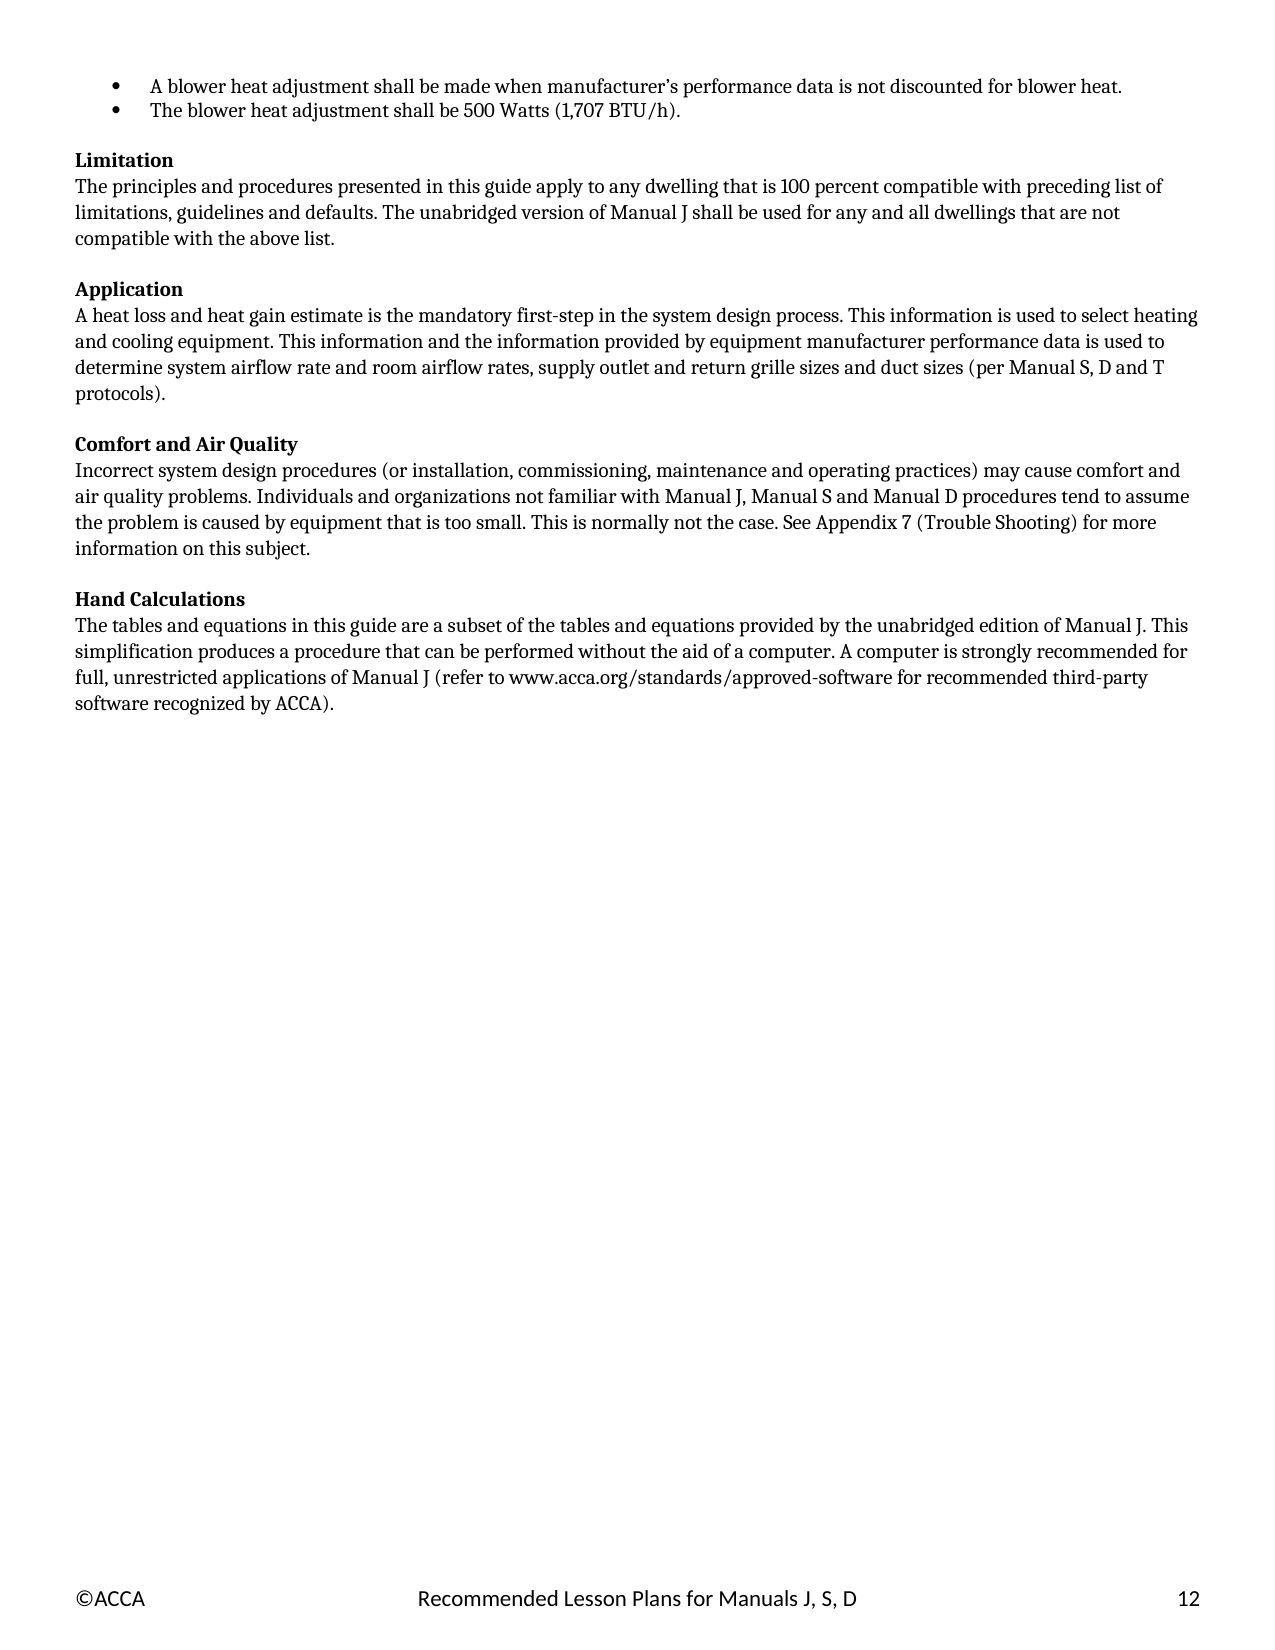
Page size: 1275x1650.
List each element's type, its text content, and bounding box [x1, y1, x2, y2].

text Limitation [75, 149, 1200, 173]
text A heat loss and heat gain estimate is the mandatory first-step in the system design process. This information is used to select heating and cooling equipment. This information and the information provided by equipment manufacturer performance data is used to determine system airflow rate and room airflow rates, supply outlet and return grille sizes and duct sizes (per Manual S, D and T protocols). [75, 304, 1200, 405]
text Hand Calculations [75, 588, 1200, 612]
text Incorrect system design procedures (or installation, commissioning, maintenance and operating practices) may cause comfort and air quality problems. Individuals and organizations not familiar with Manual J, Manual S and Manual D procedures tend to assume the problem is caused by equipment that is too small. This is normally not the case. See Appendix 7 (Trouble Shooting) for more information on this subject. [75, 459, 1200, 560]
text The tables and equations in this guide are a subset of the tables and equations provided by the unabridged edition of Manual J. This simplification produces a procedure that can be performed without the aid of a computer. A computer is strongly recommended for full, unrestricted applications of Manual J (refer to www.acca.org/standards/approved-software for recommended third-party software recognized by ACCA). [75, 614, 1200, 715]
text Application [75, 278, 1200, 302]
list The blower heat adjustment shall be 500 Watts (1,707 BTU/h). [112, 99, 1200, 123]
text The principles and procedures presented in this guide apply to any dwelling that is 100 percent compatible with preceding list of limitations, guidelines and defaults. The unabridged version of Manual J shall be used for any and all dwellings that are not compatible with the above list. [75, 174, 1200, 250]
text Comfort and Air Quality [75, 433, 1200, 457]
list A blower heat adjustment shall be made when manufacturer’s performance data is not discounted for blower heat. [112, 75, 1200, 99]
